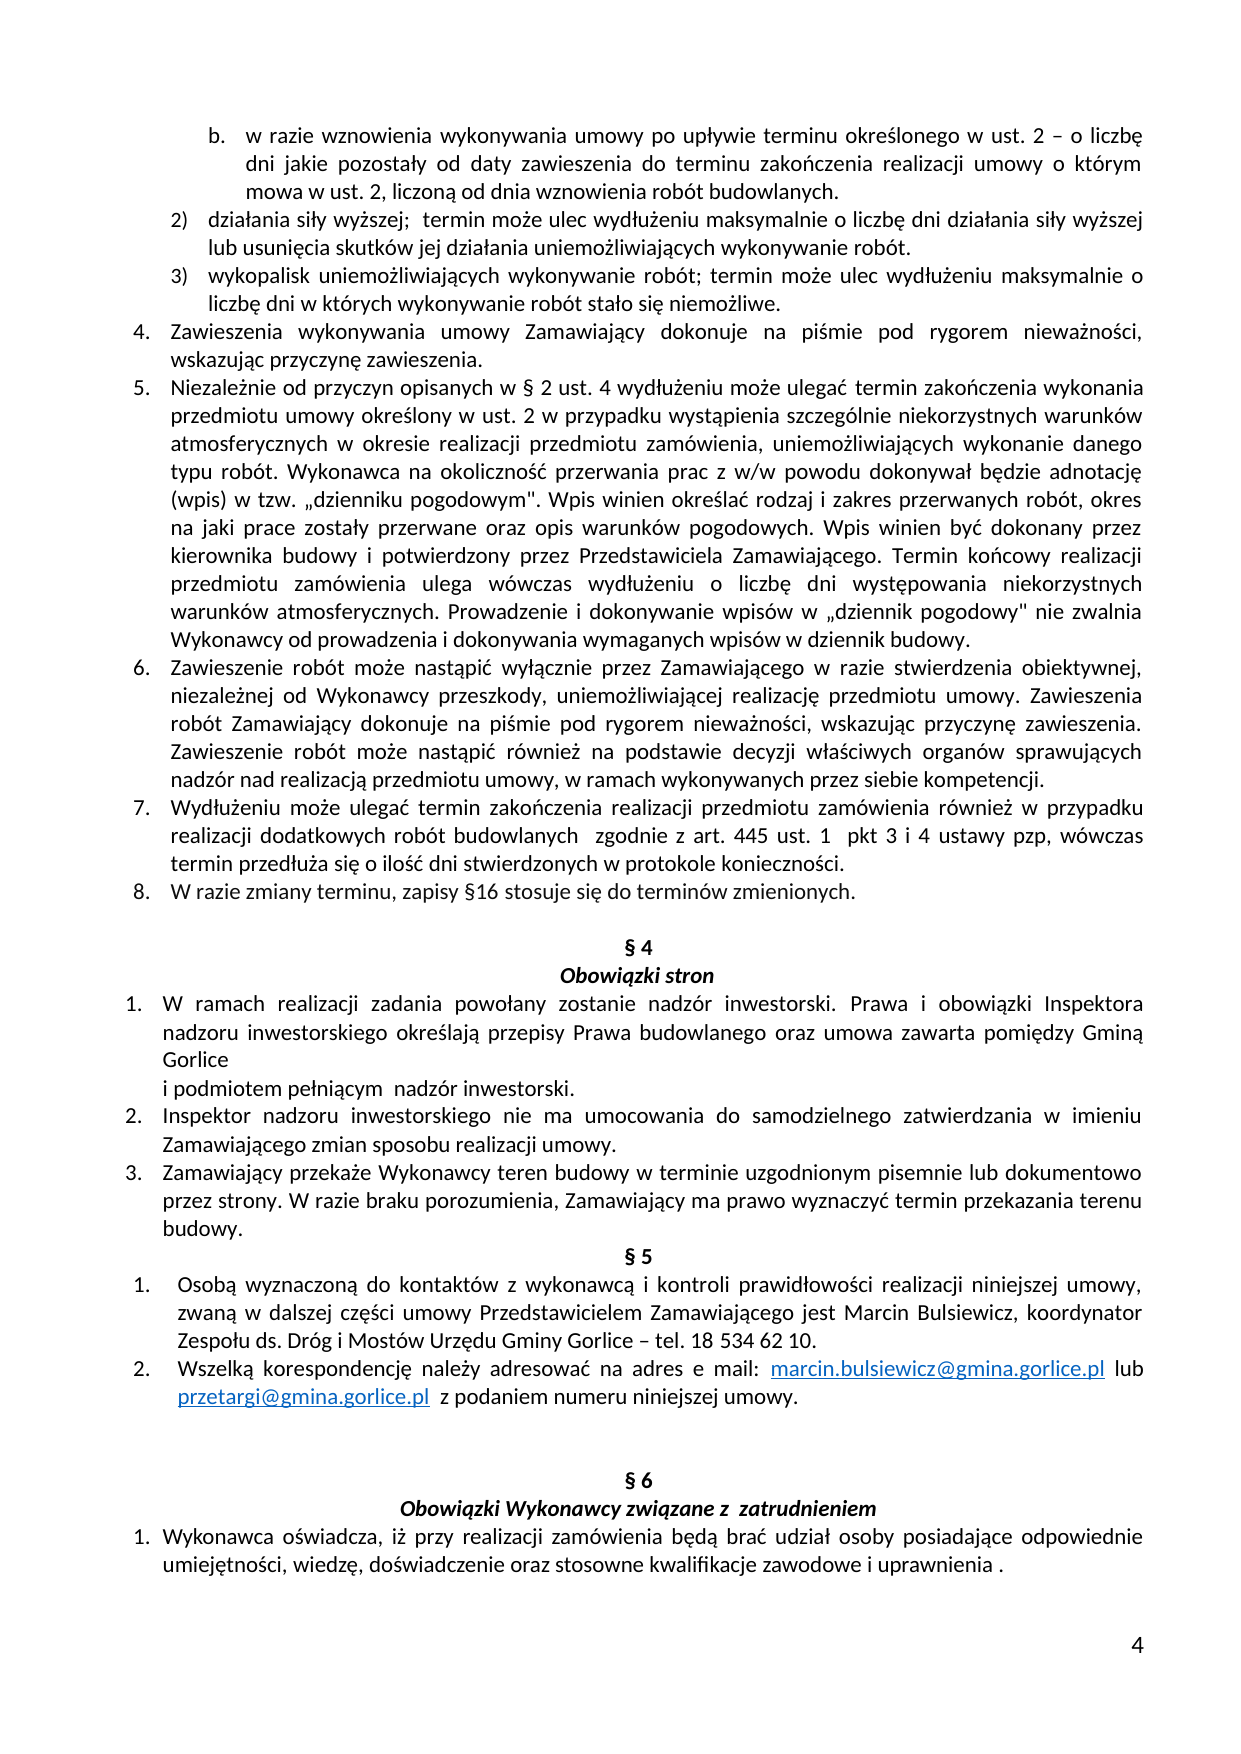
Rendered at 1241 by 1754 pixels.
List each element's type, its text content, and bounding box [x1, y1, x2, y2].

list Zawieszenia wykonywania umowy Zamawiający dokonuje na piśmie pod rygorem nieważności, wskazując przyczynę zawieszenia. [133, 317, 1144, 373]
text § 4 [133, 933, 1144, 962]
list Zamawiający przekaże Wykonawcy teren budowy w terminie uzgodnionym pisemnie lub dokumentowo przez strony. W razie braku porozumienia, Zamawiający ma prawo wyznaczyć termin przekazania terenu budowy. [125, 1158, 1144, 1242]
list wykopalisk uniemożliwiających wykonywanie robót; termin może ulec wydłużeniu maksymalnie o liczbę dni w których wykonywanie robót stało się niemożliwe. [170, 261, 1144, 317]
list w razie wznowienia wykonywania umowy po upływie terminu określonego w ust. 2 – o liczbę dni jakie pozostały od daty zawieszenia do terminu zakończenia realizacji umowy o którym mowa w ust. 2, liczoną od dnia wznowienia robót budowlanych. [208, 121, 1144, 205]
list Wykonawca oświadcza, iż przy realizacji zamówienia będą brać udział osoby posiadające odpowiednie umiejętności, wiedzę, doświadczenie oraz stosowne kwalifikacje zawodowe i uprawnienia . [133, 1522, 1144, 1578]
list działania siły wyższej; termin może ulec wydłużeniu maksymalnie o liczbę dni działania siły wyższej lub usunięcia skutków jej działania uniemożliwiających wykonywanie robót. [170, 205, 1144, 261]
text § 6 [133, 1466, 1144, 1494]
text Obowiązki stron [133, 962, 1144, 989]
list Osobą wyznaczoną do kontaktów z wykonawcą i kontroli prawidłowości realizacji niniejszej umowy, zwaną w dalszej części umowy Przedstawicielem Zamawiającego jest Marcin Bulsiewicz, koordynator Zespołu ds. Dróg i Mostów Urzędu Gminy Gorlice – tel. 18 534 62 10. [133, 1270, 1144, 1354]
list W ramach realizacji zadania powołany zostanie nadzór inwestorski. Prawa i obowiązki Inspektora nadzoru inwestorskiego określają przepisy Prawa budowlanego oraz umowa zawarta pomiędzy Gminą Gorlice i podmiotem pełniącym nadzór inwestorski. [125, 989, 1144, 1102]
list Zawieszenie robót może nastąpić wyłącznie przez Zamawiającego w razie stwierdzenia obiektywnej, niezależnej od Wykonawcy przeszkody, uniemożliwiającej realizację przedmiotu umowy. Zawieszenia robót Zamawiający dokonuje na piśmie pod rygorem nieważności, wskazując przyczynę zawieszenia. Zawieszenie robót może nastąpić również na podstawie decyzji właściwych organów sprawujących nadzór nad realizacją przedmiotu umowy, w ramach wykonywanych przez siebie kompetencji. [133, 653, 1144, 793]
text Obowiązki Wykonawcy związane z zatrudnieniem [133, 1494, 1144, 1522]
list Niezależnie od przyczyn opisanych w § 2 ust. 4 wydłużeniu może ulegać termin zakończenia wykonania przedmiotu umowy określony w ust. 2 w przypadku wystąpienia szczególnie niekorzystnych warunków atmosferycznych w okresie realizacji przedmiotu zamówienia, uniemożliwiających wykonanie danego typu robót. Wykonawca na okoliczność przerwania prac z w/w powodu dokonywał będzie adnotację (wpis) w tzw. „dzienniku pogodowym". Wpis winien określać rodzaj i zakres przerwanych robót, okres na jaki prace zostały przerwane oraz opis warunków pogodowych. Wpis winien być dokonany przez kierownika budowy i potwierdzony przez Przedstawiciela Zamawiającego. Termin końcowy realizacji przedmiotu zamówienia ulega wówczas wydłużeniu o liczbę dni występowania niekorzystnych warunków atmosferycznych. Prowadzenie i dokonywanie wpisów w „dziennik pogodowy" nie zwalnia Wykonawcy od prowadzenia i dokonywania wymaganych wpisów w dziennik budowy. [133, 373, 1144, 653]
list Wydłużeniu może ulegać termin zakończenia realizacji przedmiotu zamówienia również w przypadku realizacji dodatkowych robót budowlanych zgodnie z art. 445 ust. 1 pkt 3 i 4 ustawy pzp, wówczas termin przedłuża się o ilość dni stwierdzonych w protokole konieczności. [133, 793, 1144, 877]
text § 5 [133, 1242, 1144, 1270]
list Wszelką korespondencję należy adresować na adres e mail: marcin.bulsiewicz@gmina.gorlice.pl lub przetargi@gmina.gorlice.pl z podaniem numeru niniejszej umowy. [133, 1354, 1144, 1410]
list W razie zmiany terminu, zapisy §16 stosuje się do terminów zmienionych. [133, 877, 1144, 906]
list Inspektor nadzoru inwestorskiego nie ma umocowania do samodzielnego zatwierdzania w imieniu Zamawiającego zmian sposobu realizacji umowy. [125, 1102, 1144, 1158]
